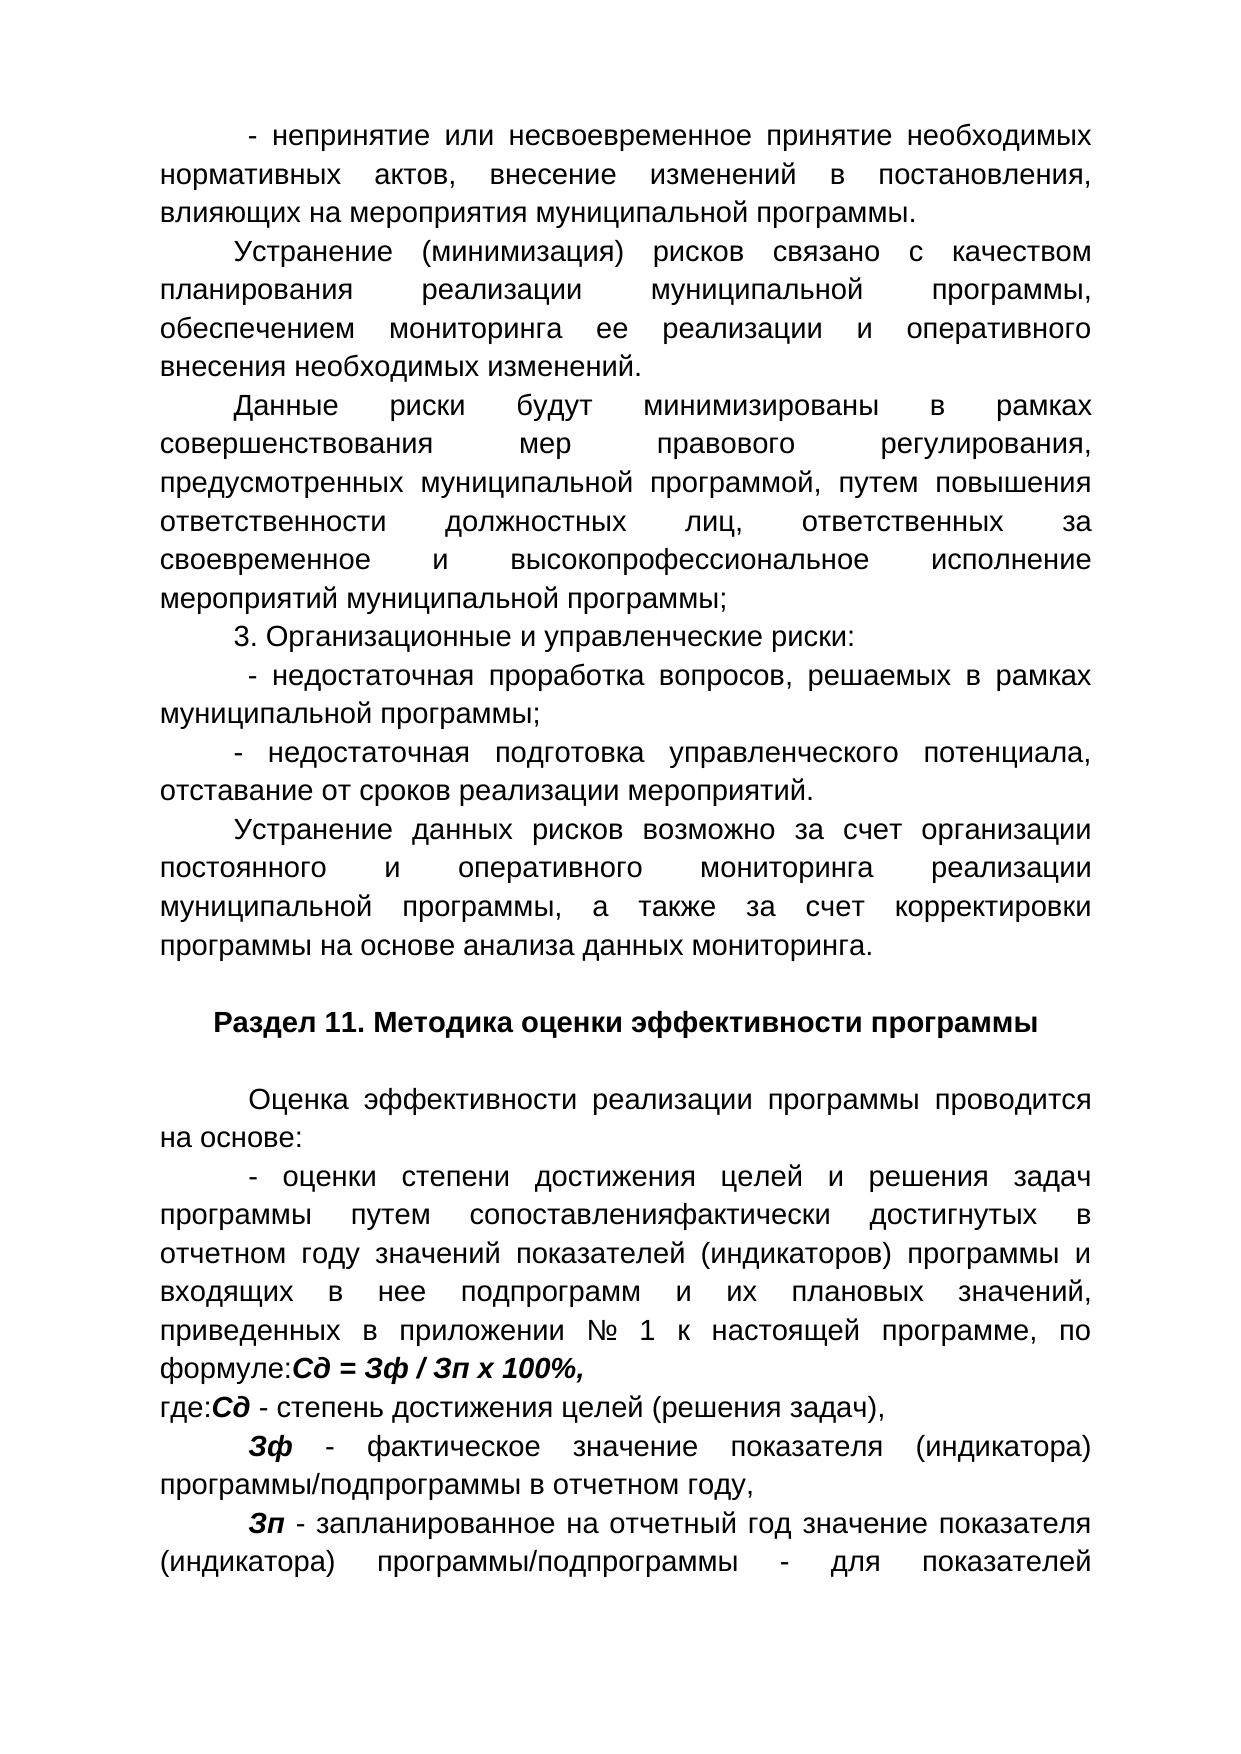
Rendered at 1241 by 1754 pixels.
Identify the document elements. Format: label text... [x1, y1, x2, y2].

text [159, 1506, 1092, 1578]
text - недостаточная подготовка управленческого потенциала, отставание от сроков реализации мероприятий. [159, 735, 1092, 807]
text Данные риски будут минимизированы в рамках совершенствования мер правового регулирования, предусмотренных муниципальной программой, путем повышения ответственности должностных лиц, ответственных за своевременное и высокопрофессиональное исполнение мероприятий муниципальной программы; [159, 388, 1092, 614]
text - недостаточная проработка вопросов, решаемых в рамках муниципальной программы; [159, 658, 1092, 730]
text Устранение данных рисков возможно за счет организации постоянного и оперативного мониторинга реализации муниципальной программы, а также за счет корректировки программы на основе анализа данных мониторинга. [159, 812, 1092, 961]
text Устранение (минимизация) рисков связано с качеством планирования реализации муниципальной программы, обеспечением мониторинга ее реализации и оперативного внесения необходимых изменений. [159, 234, 1092, 383]
text - оценки степени достижения целей и решения задач программы путем сопоставленияфактически достигнутых в отчетном году значений показателей (индикаторов) программы и входящих в нее подпрограмм и их плановых значений, приведенных в приложении № 1 к настоящей программе, по формуле:Сд = Зф / Зп x 100%, [159, 1159, 1092, 1385]
text Раздел 11. Методика оценки эффективности программы [159, 1004, 1092, 1038]
text где:Сд - степень достижения целей (решения задач), [159, 1390, 1092, 1423]
text 3. Организационные и управленческие риски: [159, 619, 1092, 653]
text Зф - фактическое значение показателя (индикатора) программы/подпрограммы в отчетном году, [159, 1428, 1092, 1501]
text Оценка эффективности реализации программы проводится на основе: [159, 1082, 1092, 1154]
text - непринятие или несвоевременное принятие необходимых нормативных актов, внесение изменений в постановления, влияющих на мероприятия муниципальной программы. [159, 118, 1092, 229]
